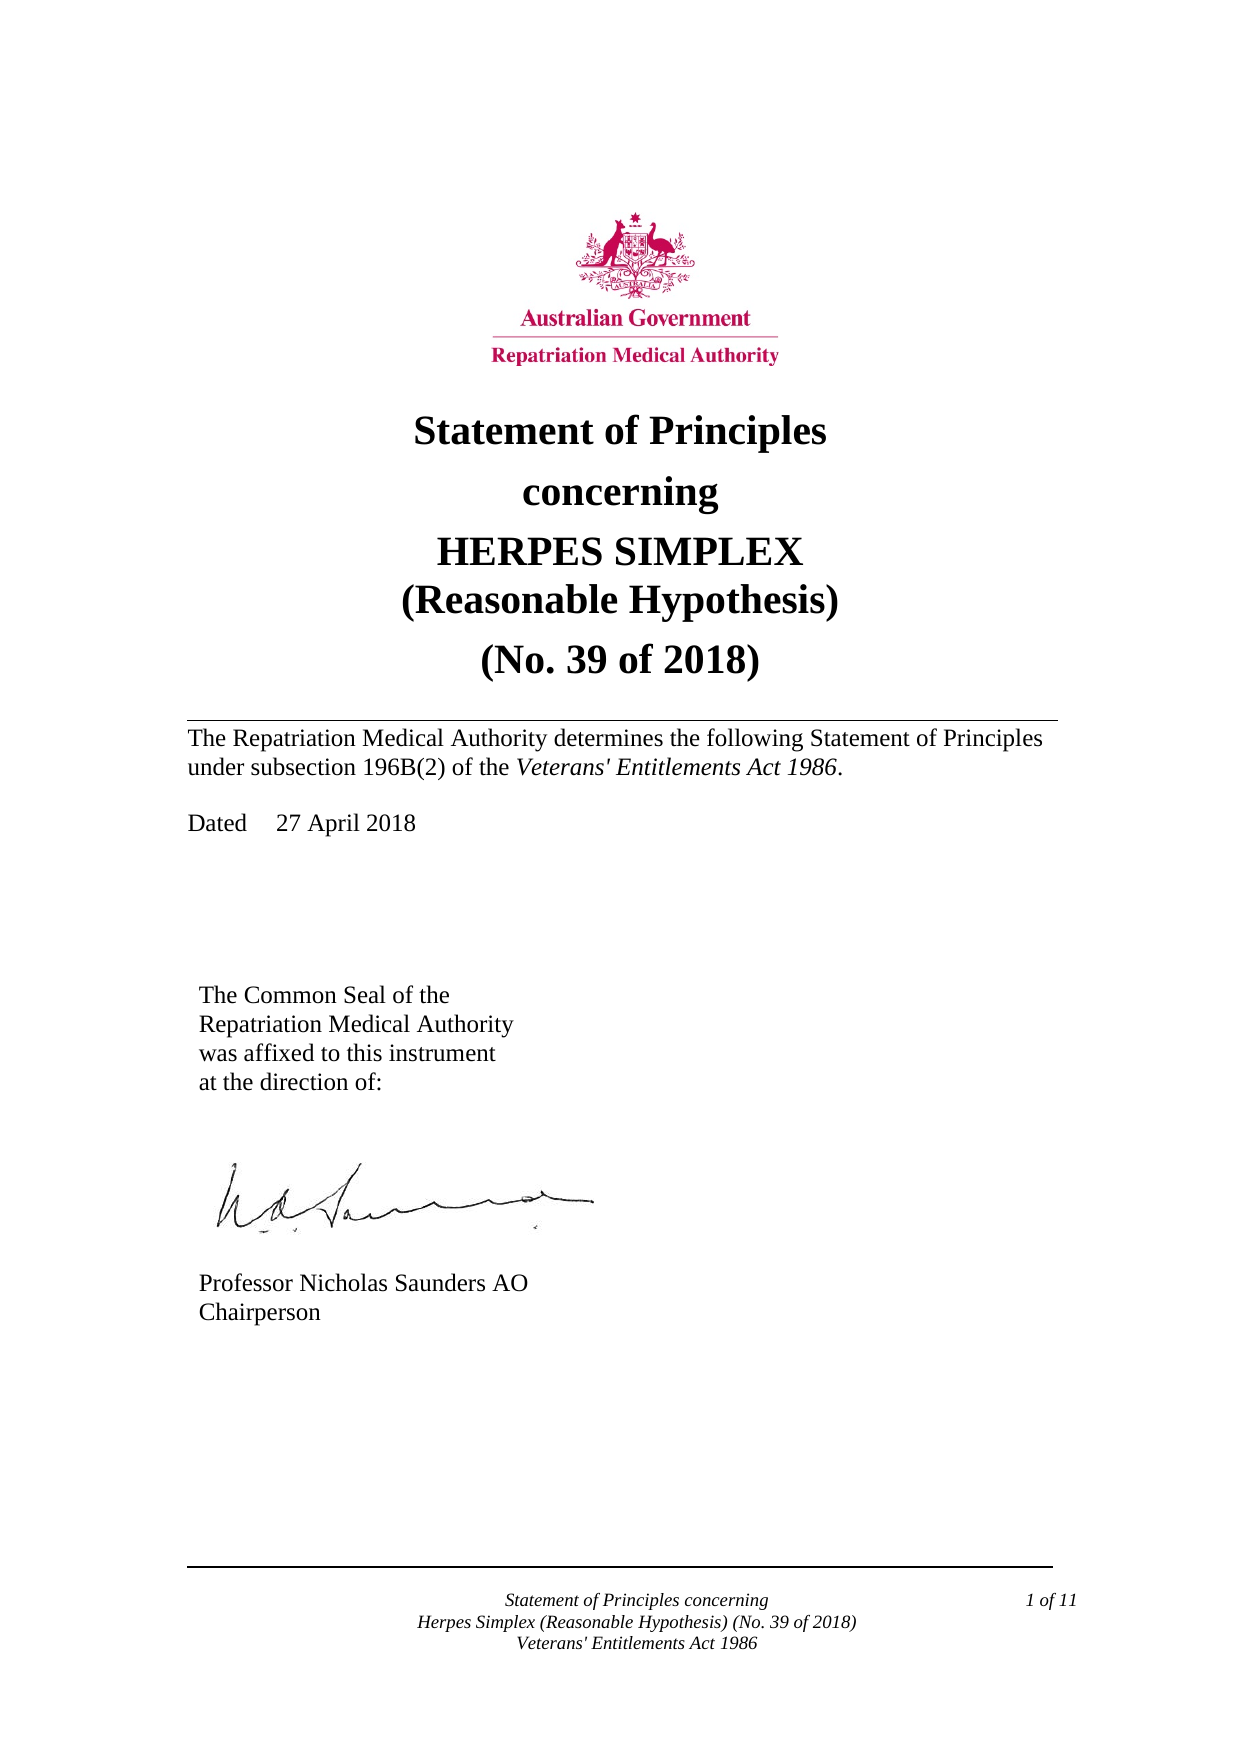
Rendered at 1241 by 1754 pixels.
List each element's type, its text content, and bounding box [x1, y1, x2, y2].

picture [491, 212, 779, 366]
table_cell Professor Nicholas Saunders AO Chairperson [187, 1124, 616, 1352]
table_header The Common Seal of the Repatriation Medical Authority was affixed to this instrument at the direction of: [187, 980, 616, 1124]
text The Repatriation Medical Authority determines the following Statement of Principles under subsection 196B(2) of the Veterans' Entitlements Act 1986. [187, 721, 1058, 781]
text Dated 27 April 2018 [187, 808, 1053, 837]
text concerning [187, 466, 1053, 514]
text HERPES SIMPLEX (Reasonable Hypothesis) [187, 526, 1053, 622]
text (No. 39 of 2018) [187, 635, 1053, 683]
text Statement of Principles [187, 406, 1053, 453]
